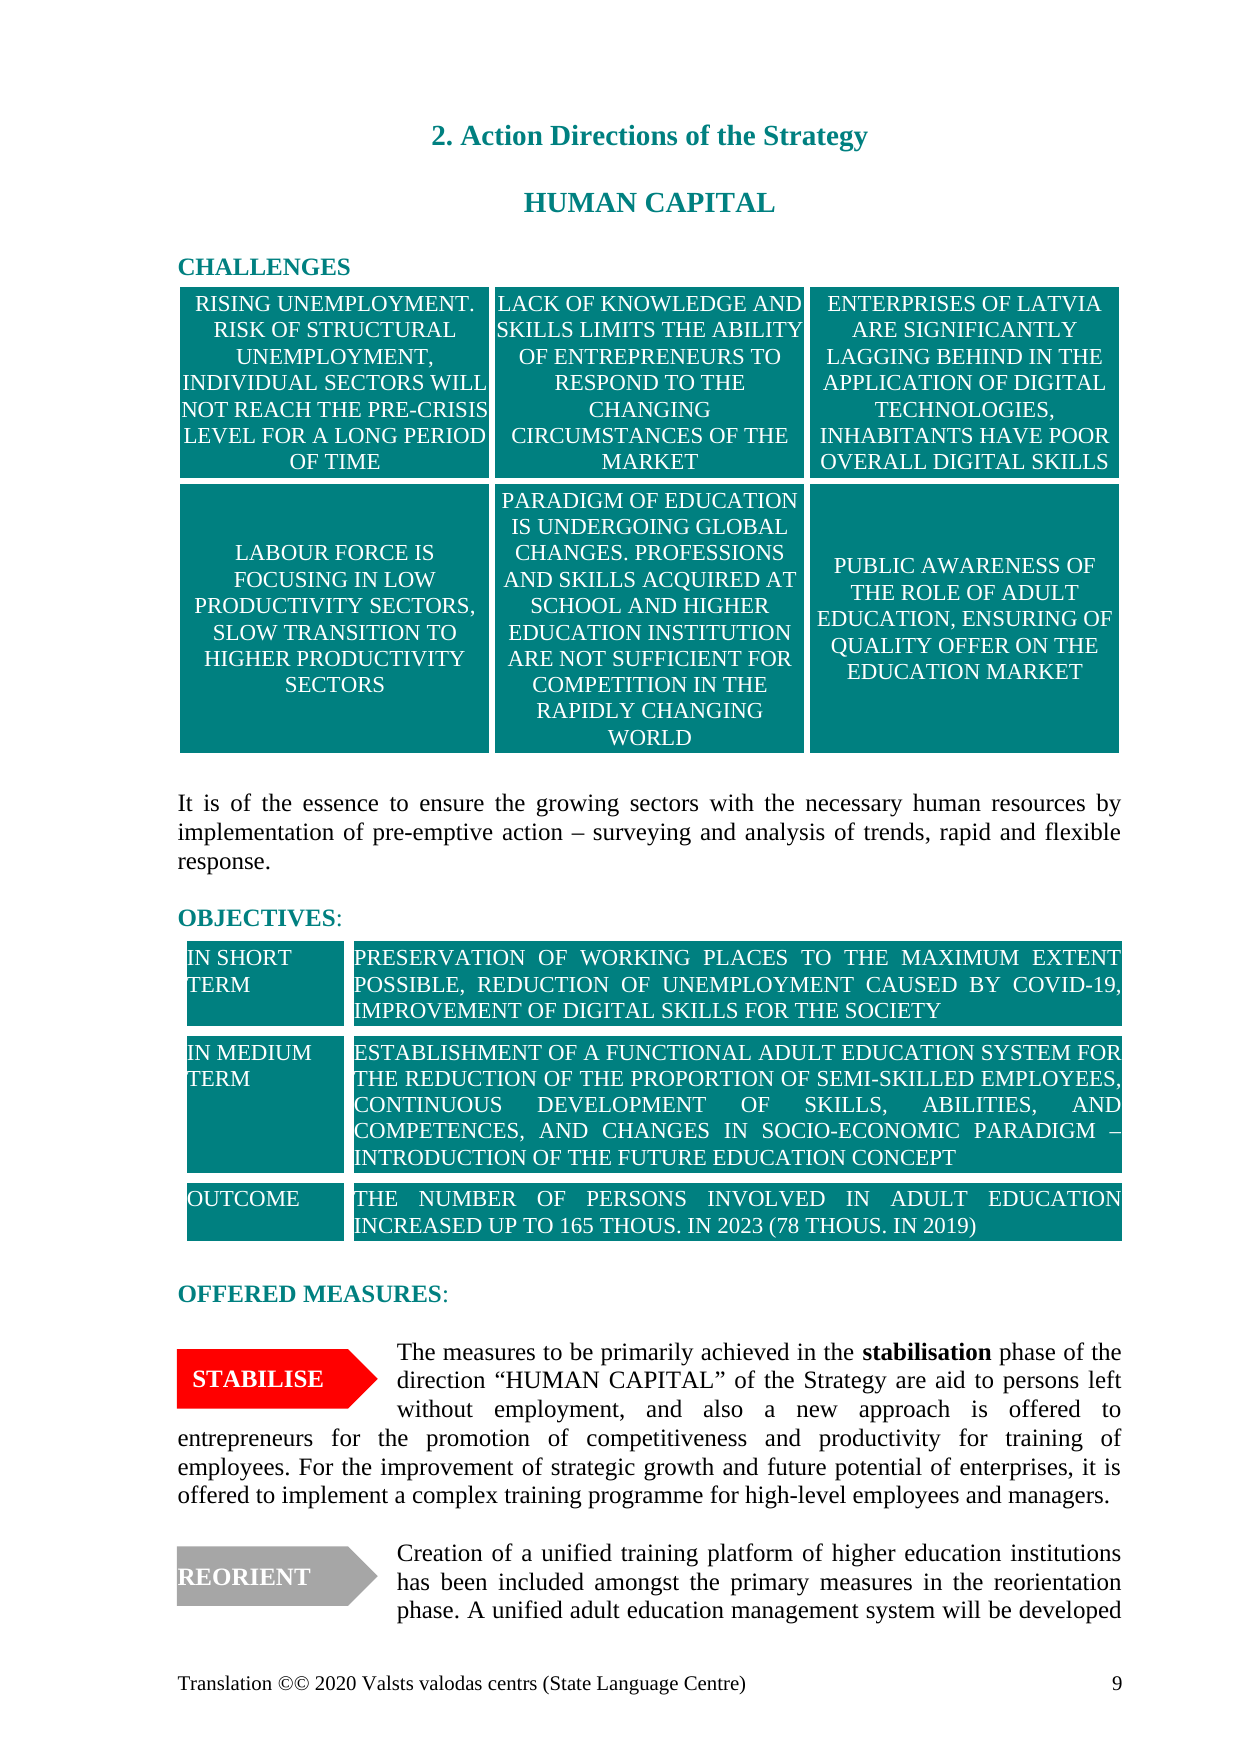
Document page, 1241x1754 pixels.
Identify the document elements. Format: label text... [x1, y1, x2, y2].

text It is of the essence to ensure the growing sectors with the necessary human resources by implementation of pre-emptive action – surveying and analysis of trends, rapid and flexible response. [177, 788, 1122, 874]
text CHALLENGES [177, 252, 1122, 281]
table_header RISING UNEMPLOYMENT. RISK OF STRUCTURAL UNEMPLOYMENT, INDIVIDUAL SECTORS WILL NOT REACH THE PRE-CRISIS LEVEL FOR A LONG PERIOD OF TIME [180, 287, 489, 478]
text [177, 1538, 1122, 1624]
table_cell THE NUMBER OF PERSONS INVOLVED IN ADULT EDUCATION INCREASED UP TO 165 THOUS. IN 2023 (78 THOUS. IN 2019) [354, 1183, 1122, 1241]
table_header IN SHORT TERM [187, 941, 344, 1026]
table_cell IN MEDIUM TERM [187, 1036, 344, 1173]
text OBJECTIVES: [177, 903, 1122, 932]
text The measures to be primarily achieved in the stabilisation phase of the direction “HUMAN CAPITAL” of the Strategy are aid to persons left without employment, and also a new approach is offered to entrepreneurs for the promotion of competitiveness and productivity for training of employees. For the improvement of strategic growth and future potential of enterprises, it is offered to implement a complex training programme for high-level employees and managers. [177, 1337, 1122, 1509]
text HUMAN CAPITAL [177, 185, 1122, 219]
table_cell PUBLIC AWARENESS OF THE ROLE OF ADULT EDUCATION, ENSURING OF QUALITY OFFER ON THE EDUCATION MARKET [810, 484, 1119, 753]
table_header ENTERPRISES OF LATVIA ARE SIGNIFICANTLY LAGGING BEHIND IN THE APPLICATION OF DIGITAL TECHNOLOGIES, INHABITANTS HAVE POOR OVERALL DIGITAL SKILLS [810, 287, 1119, 478]
table_header PRESERVATION OF WORKING PLACES TO THE MAXIMUM EXTENT POSSIBLE, REDUCTION OF UNEMPLOYMENT CAUSED BY COVID-19, IMPROVEMENT OF DIGITAL SKILLS FOR THE SOCIETY [354, 941, 1122, 1026]
table_header LACK OF KNOWLEDGE AND SKILLS LIMITS THE ABILITY OF ENTREPRENEURS TO RESPOND TO THE CHANGING CIRCUMSTANCES OF THE MARKET [495, 287, 804, 478]
text OFFERED MEASURES: [177, 1279, 1122, 1308]
table_cell PARADIGM OF EDUCATION IS UNDERGOING GLOBAL CHANGES. PROFESSIONS AND SKILLS ACQUIRED AT SCHOOL AND HIGHER EDUCATION INSTITUTION ARE NOT SUFFICIENT FOR COMPETITION IN THE RAPIDLY CHANGING WORLD [495, 484, 804, 753]
table_cell OUTCOME [187, 1183, 344, 1241]
text 2. Action Directions of the Strategy [177, 118, 1122, 152]
table_cell ESTABLISHMENT OF A FUNCTIONAL ADULT EDUCATION SYSTEM FOR THE REDUCTION OF THE PROPORTION OF SEMI-SKILLED EMPLOYEES, CONTINUOUS DEVELOPMENT OF SKILLS, ABILITIES, AND COMPETENCES, AND CHANGES IN SOCIO-ECONOMIC PARADIGM – INTRODUCTION OF THE FUTURE EDUCATION CONCEPT [354, 1036, 1122, 1173]
table_cell LABOUR FORCE IS FOCUSING IN LOW PRODUCTIVITY SECTORS, SLOW TRANSITION TO HIGHER PRODUCTIVITY SECTORS [180, 484, 489, 753]
